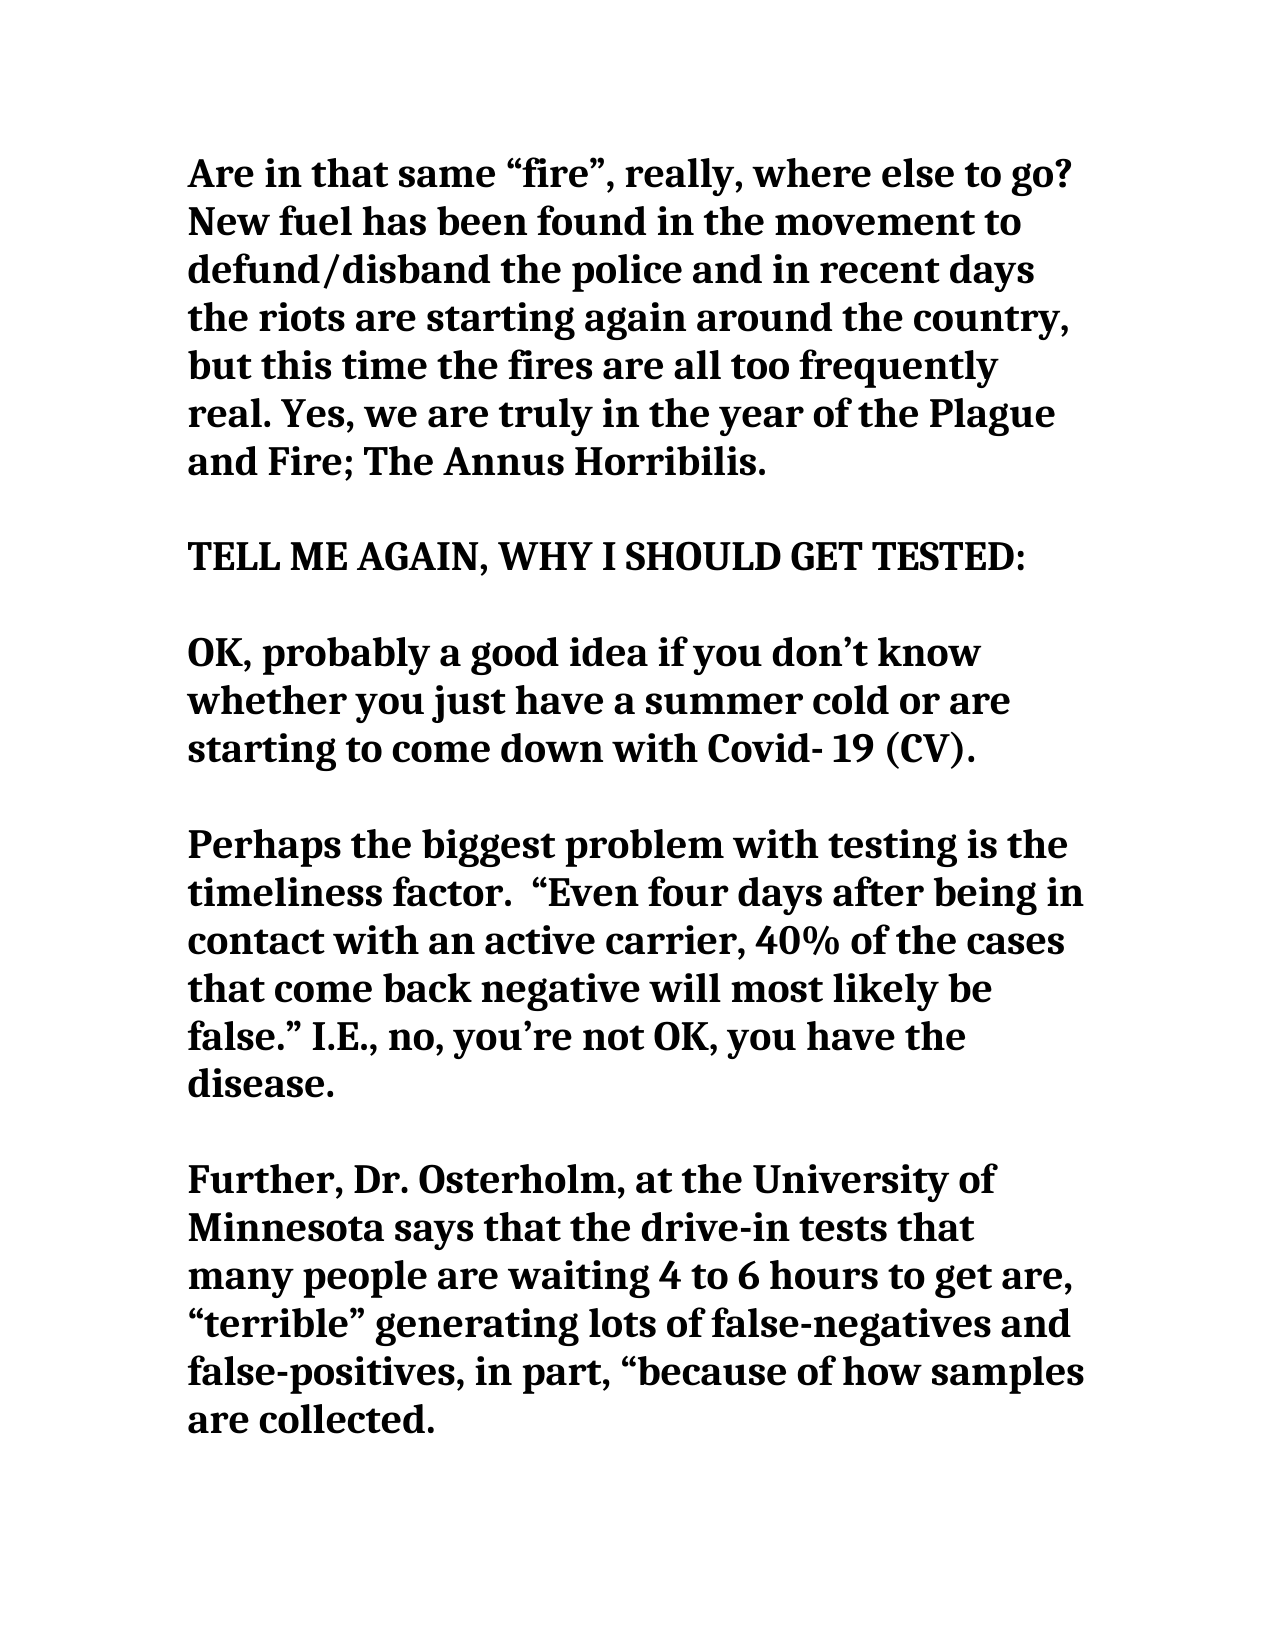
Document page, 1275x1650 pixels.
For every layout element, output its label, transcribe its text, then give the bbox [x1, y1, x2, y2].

text OK, probably a good idea if you don’t know whether you just have a summer cold or are starting to come down with Covid- 19 (CV). [187, 629, 1087, 773]
text Are in that same “fire”, really, where else to go? New fuel has been found in the movement to defund/disband the police and in recent days the riots are starting again around the country, but this time the fires are all too frequently real. Yes, we are truly in the year of the Plague and Fire; The Annus Horribilis. [187, 150, 1087, 485]
text Perhaps the biggest problem with testing is the timeliness factor. “Even four days after being in contact with an active carrier, 40% of the cases that come back negative will most likely be false.” I.E., no, you’re not OK, you have the disease. [187, 821, 1087, 1108]
text Further, Dr. Osterholm, at the University of Minnesota says that the drive-in tests that many people are waiting 4 to 6 hours to get are, “terrible” generating lots of false-negatives and false-positives, in part, “because of how samples are collected. [187, 1156, 1087, 1444]
text TELL ME AGAIN, WHY I SHOULD GET TESTED: [187, 533, 1087, 581]
